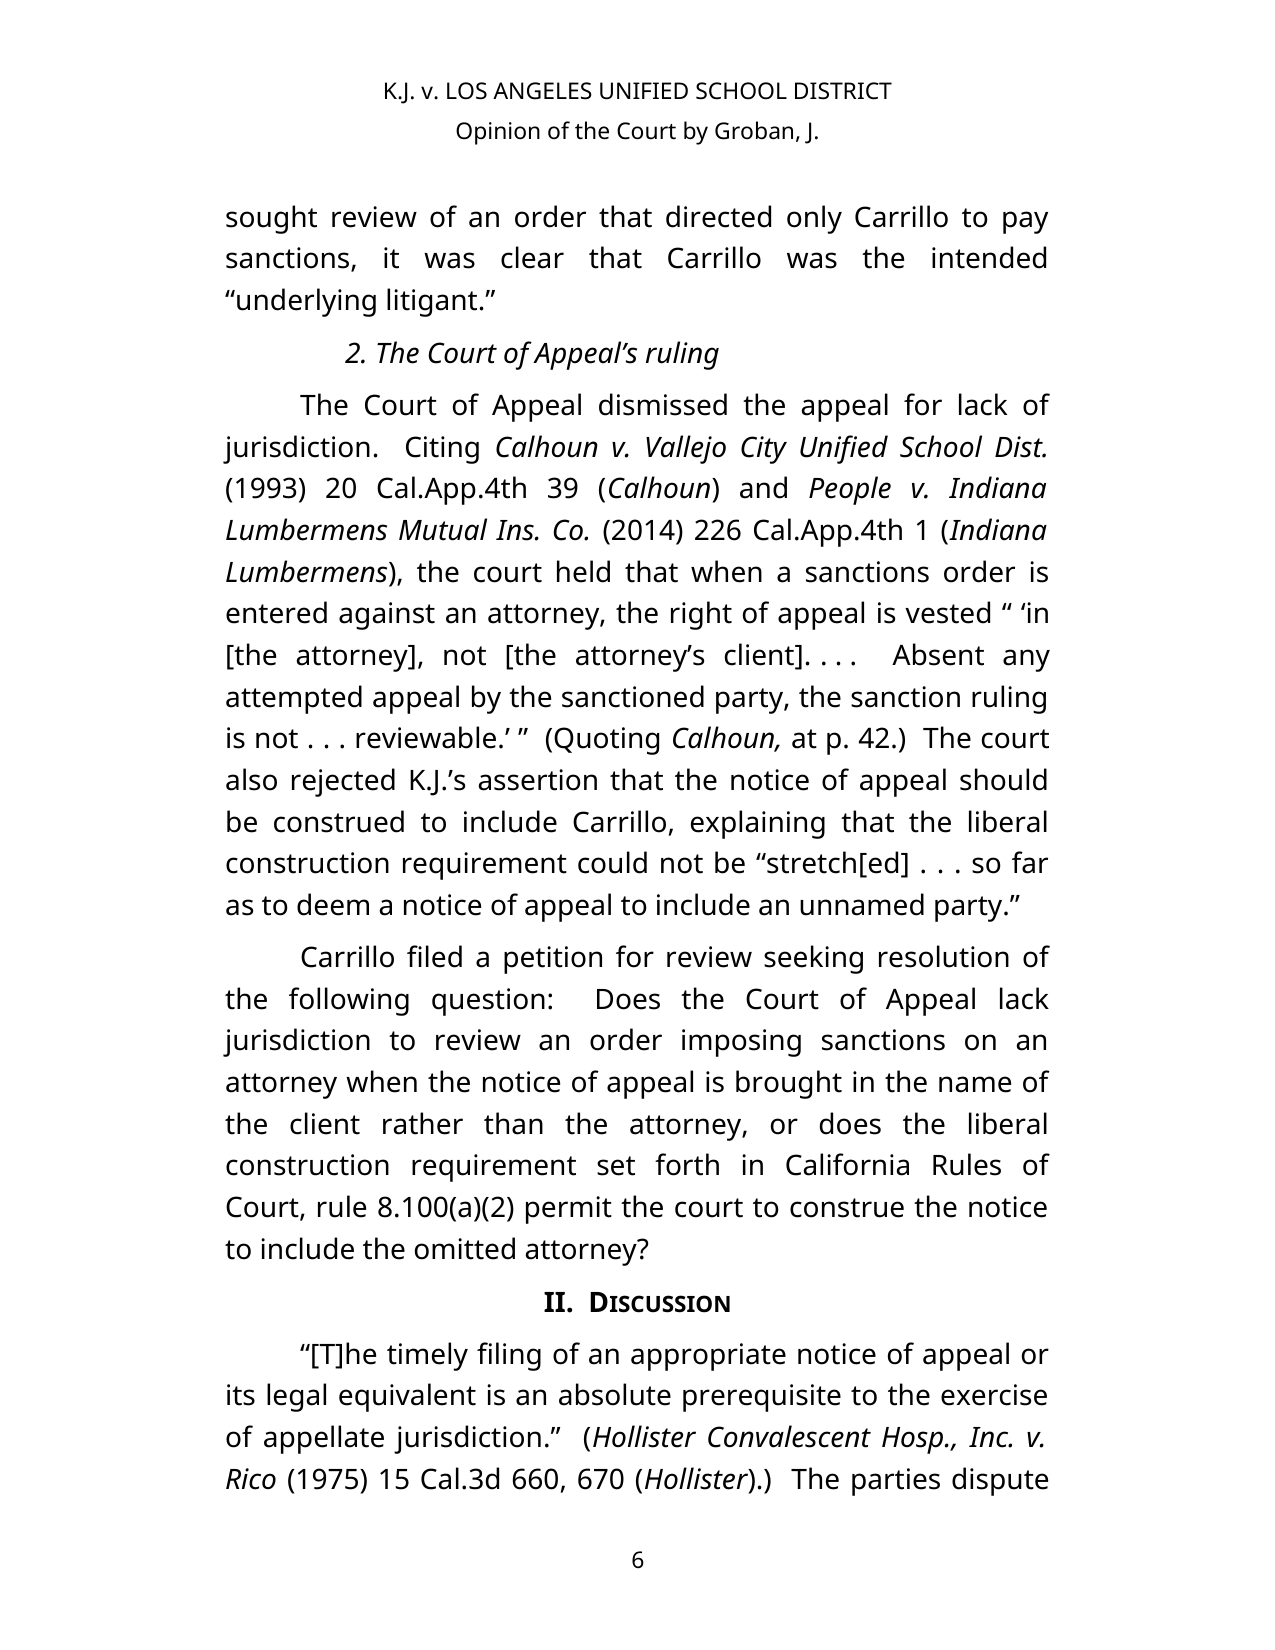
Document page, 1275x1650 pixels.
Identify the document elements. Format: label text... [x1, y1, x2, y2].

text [225, 194, 1050, 319]
subtitle 2. The Court of Appeal’s ruling [345, 333, 1050, 372]
subtitle II. Discussion [225, 1282, 1050, 1320]
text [225, 1331, 1050, 1497]
text The Court of Appeal dismissed the appeal for lack of jurisdiction. Citing Calhoun v. Vallejo City Unified School Dist. (1993) 20 Cal.App.4th 39 (Calhoun) and People v. Indiana Lumbermens Mutual Ins. Co. (2014) 226 Cal.App.4th 1 (Indiana Lumbermens), the court held that when a sanctions order is entered against an attorney, the right of appeal is vested “ ‘in [the attorney], not [the attorney’s client]. . . . Absent any attempted appeal by the sanctioned party, the sanction ruling is not . . . reviewable.’ ” (Quoting Calhoun, at p. 42.) The court also rejected K.J.’s assertion that the notice of appeal should be construed to include Carrillo, explaining that the liberal construction requirement could not be “stretch[ed] . . . so far as to deem a notice of appeal to include an unnamed party.” [225, 382, 1050, 924]
text Carrillo filed a petition for review seeking resolution of the following question: Does the Court of Appeal lack jurisdiction to review an order imposing sanctions on an attorney when the notice of appeal is brought in the name of the client rather than the attorney, or does the liberal construction requirement set forth in California Rules of Court, rule 8.100(a)(2) permit the court to construe the notice to include the omitted attorney? [225, 934, 1050, 1267]
